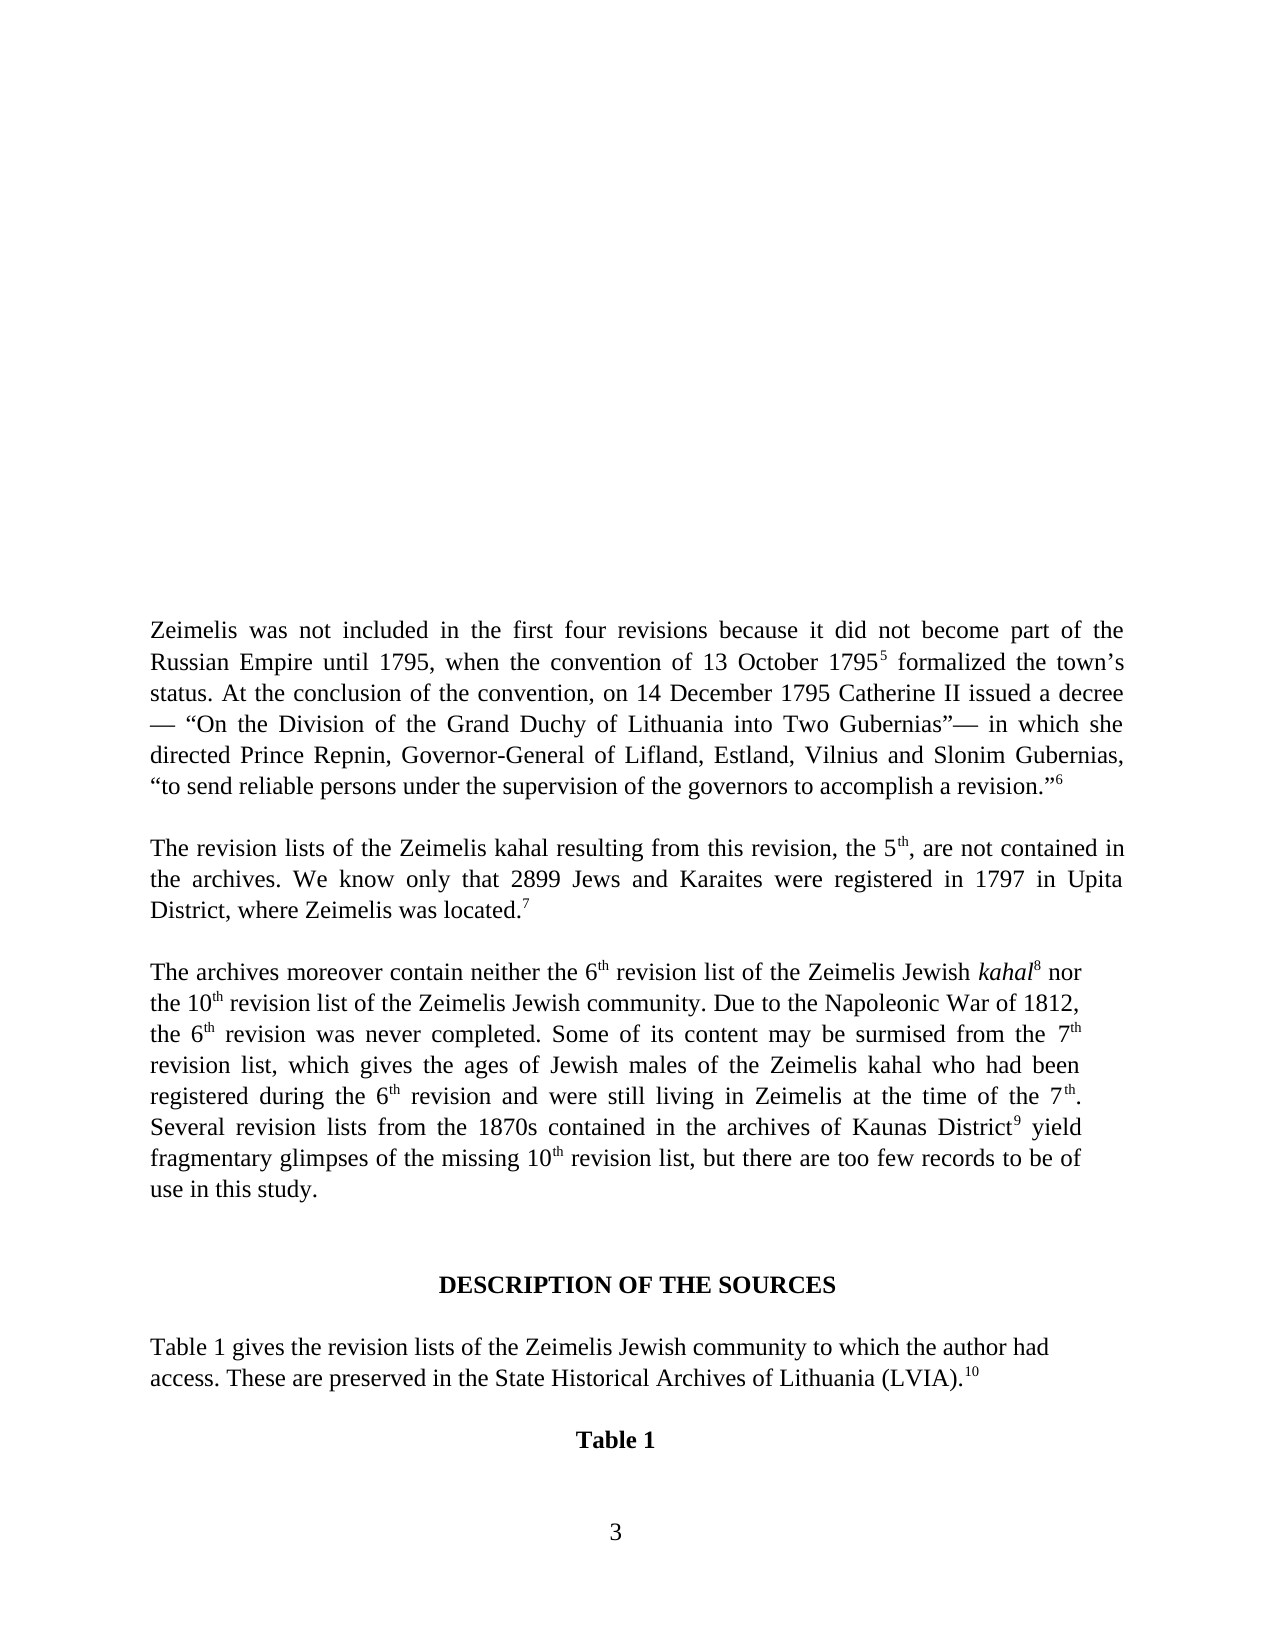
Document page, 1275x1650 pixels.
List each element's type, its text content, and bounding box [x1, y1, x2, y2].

text Table 1 [150, 1425, 1081, 1454]
text The revision lists of the Zeimelis kahal resulting from this revision, the 5th, are not contained in the archives. We know only that 2899 Jews and Karaites were registered in Upita District, where Zeimelis was located. [150, 833, 1125, 924]
text Zeimelis was not included in the first four revisions because it did not become part of the Russian Empire until 1795, when the convention of 13 October 1795 formalized the town’s status. At the conclusion of the convention, on 14 December 1795 Catherine II issued a decree — “On the Division of the Grand Duchy of Lithuania into Two Gubernias”— in which she directed Prince Repnin, Governor-General of Lifland, Estland, and Slonim Gubernias, “to send reliable persons under the supervision of the governors to accomplish a revision.” [150, 616, 1125, 799]
text The archives moreover contain neither the 6th revision list of the Zeimelis Jewish kahal nor the 10th revision list of the Zeimelis Jewish community. Due to the Napoleonic War of 1812, the 6th revision was never completed. Some of its content may be surmised from the 7th revision list, which gives the ages of Jewish males of the Zeimelis kahal who had been registered during the 6th revision and were still living in Zeimelis at the time of the 7th. Several revision lists from the 1870s contained in the archives of Kaunas District yield fragmentary glimpses of the missing 10th revision list, but there are too few records to be of use in this study. [150, 957, 1082, 1203]
text Table 1 gives the revision lists of the Zeimelis Jewish community to which the author had access. These are preserved in the State Historical Archives of Lithuania (LVIA). [150, 1332, 1081, 1392]
text DESCRIPTION OF THE SOURCES [150, 1270, 1125, 1298]
